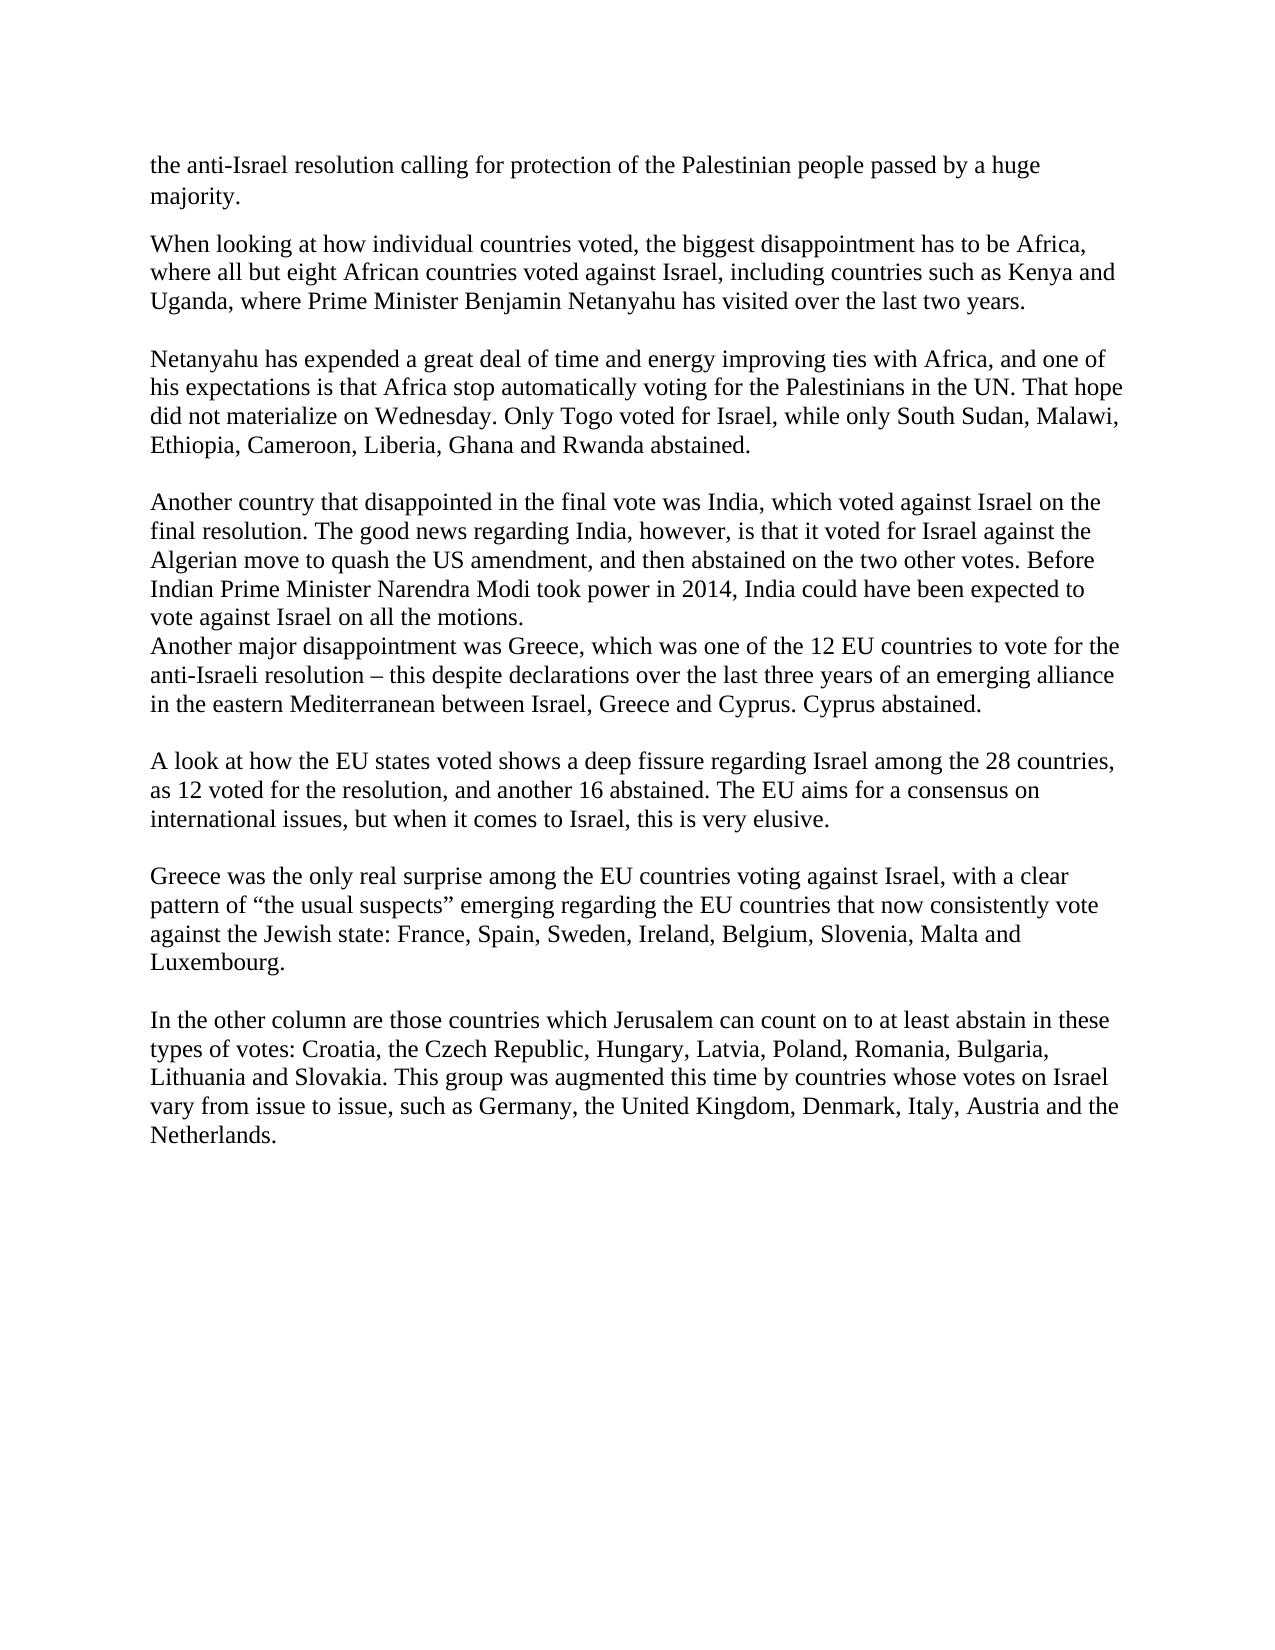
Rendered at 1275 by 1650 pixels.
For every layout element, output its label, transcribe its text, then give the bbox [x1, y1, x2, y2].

text When looking at how individual countries voted, the biggest disappointment has to be Africa, where all but eight African countries voted against Israel, including countries such as Kenya and Uganda, where Prime Minister Benjamin Netanyahu has visited over the last two years. Netanyahu has expended a great deal of time and energy improving ties with Africa, and one of his expectations is that Africa stop automatically voting for the Palestinians in the UN. That hope did not materialize on Wednesday. Only Togo voted for Israel, while only South Sudan, Malawi, Ethiopia, Cameroon, Liberia, Ghana and Rwanda abstained. Another country that disappointed in the final vote was India, which voted against Israel on the final resolution. The good news regarding India, however, is that it voted for Israel against the Algerian move to quash the US amendment, and then abstained on the two other votes. Before Indian Prime Minister Narendra Modi took power in 2014, India could have been expected to vote against Israel on all the motions. Another major disappointment was Greece, which was one of the 12 EU countries to vote for the anti-Israeli resolution – this despite declarations over the last three years of an emerging alliance in the eastern Mediterranean between Israel, Greece and Cyprus. Cyprus abstained. A look at how the EU states voted shows a deep fissure regarding Israel among the 28 countries, as 12 voted for the resolution, and another 16 abstained. The EU aims for a consensus on international issues, but when it comes to Israel, this is very elusive. Greece was the only real surprise among the EU countries voting against Israel, with a clear pattern of “the usual suspects” emerging regarding the EU countries that now consistently vote against the Jewish state: France, Spain, Sweden, Ireland, Belgium, Slovenia, Malta and Luxembourg. In the other column are those countries which Jerusalem can count on to at least abstain in these types of votes: Croatia, the Czech Republic, Hungary, Latvia, Poland, Romania, Bulgaria, Lithuania and Slovakia. This group was augmented this time by countries whose votes on Israel vary from issue to issue, such as Germany, the United Kingdom, Denmark, Italy, Austria and the Netherlands. [150, 229, 1125, 1149]
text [150, 150, 1125, 210]
